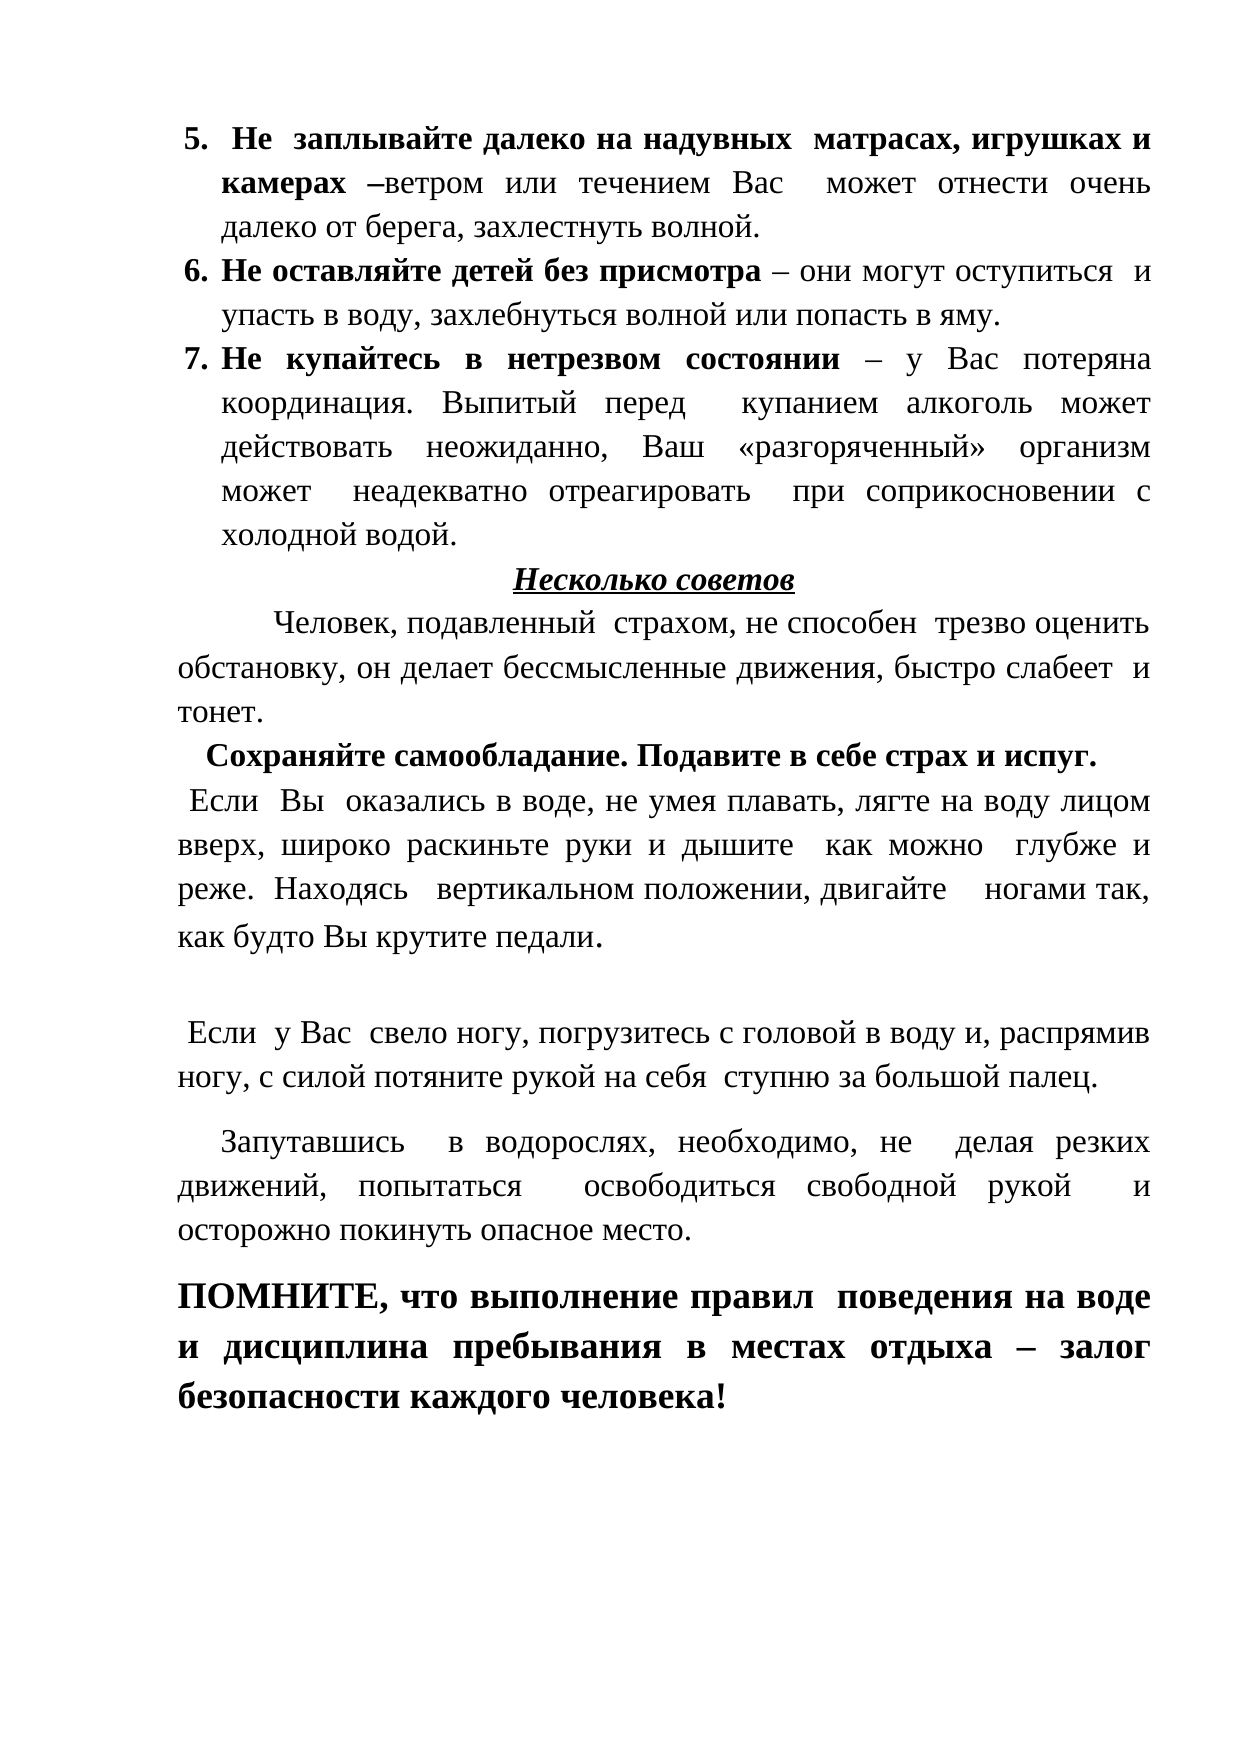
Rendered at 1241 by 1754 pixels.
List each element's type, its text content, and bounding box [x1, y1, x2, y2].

list Не заплывайте далеко на надувных матрасах, игрушках и камерах –ветром или течением Вас может отнести очень далеко от берега, захлестнуть волной. [183, 118, 1152, 244]
text Если у Вас свело ногу, погрузитесь с головой в воду и, распрямив ногу, с силой потяните рукой на себя ступню за большой палец. [177, 1012, 1152, 1094]
text ПОМНИТЕ, что выполнение правил поведения на воде и дисциплина пребывания в местах отдыха – залог безопасности каждого человека! [177, 1274, 1152, 1416]
list Не оставляйте детей без присмотра – они могут оступиться и упасть в воду, захлебнуться волной или попасть в яму. [183, 250, 1152, 333]
text Сохраняйте самообладание. Подавите в себе страх и испуг. [177, 735, 1152, 773]
list Несколько советов [221, 559, 1152, 597]
text Запутавшись в водорослях, необходимо, не делая резких движений, попытаться освободиться свободной рукой и осторожно покинуть опасное место. [177, 1121, 1152, 1247]
text Человек, подавленный страхом, не способен трезво оценить обстановку, он делает бессмысленные движения, быстро слабеет и тонет. [177, 603, 1152, 729]
text Если Вы оказались в воде, не умея плавать, лягте на воду лицом вверх, широко раскиньте руки и дышите как можно глубже и реже. Находясь вертикальном положении, двигайте ногами так, как будто Вы крутите педали. [177, 780, 1152, 956]
list Не купайтесь в нетрезвом состоянии – у Вас потеряна координация. Выпитый перед купанием алкоголь может действовать неожиданно, Ваш «разгоряченный» организм может неадекватно отреагировать при соприкосновении с холодной водой. [183, 338, 1152, 553]
